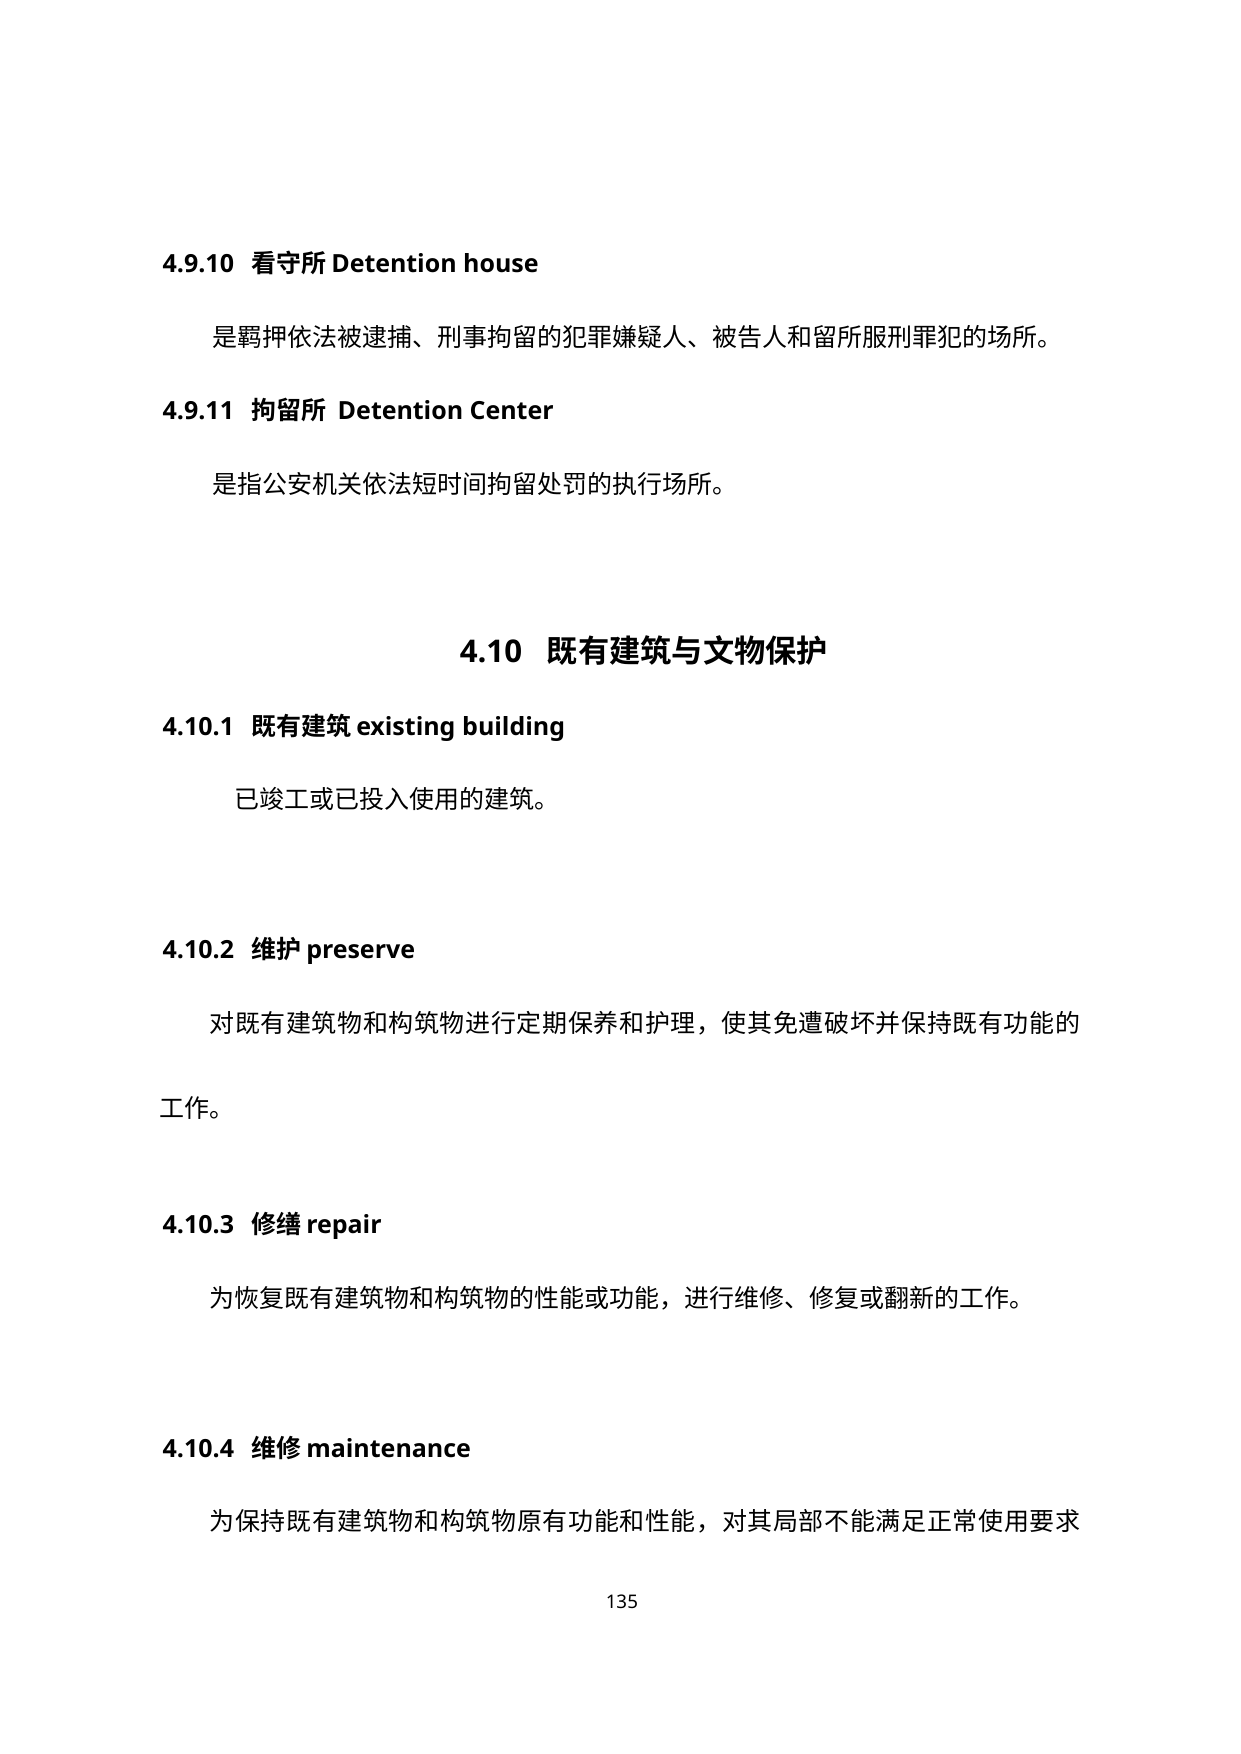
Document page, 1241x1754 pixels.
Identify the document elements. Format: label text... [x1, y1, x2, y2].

subtitle 维修maintenance [162, 1428, 1081, 1464]
text 已竣工或已投入使用的建筑。 [159, 764, 1081, 832]
text 是指公安机关依法短时间拘留处罚的执行场所。 [162, 449, 1081, 517]
subtitle 拘留所 Detention Center [162, 391, 1081, 427]
text 对既有建筑物和构筑物进行定期保养和护理，使其免遭破坏并保持既有功能的工作。 [159, 988, 1081, 1141]
subtitle 看守所Detention house [162, 243, 1081, 280]
text 是羁押依法被逮捕、刑事拘留的犯罪嫌疑人、被告人和留所服刑罪犯的场所。 [162, 301, 1081, 369]
subtitle 既有建筑existing building [162, 706, 1081, 742]
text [159, 1486, 1081, 1554]
list 既有建筑与文物保护 [207, 614, 1081, 682]
subtitle 维护preserve [162, 930, 1081, 966]
subtitle 修缮repair [162, 1204, 1081, 1241]
text 为恢复既有建筑物和构筑物的性能或功能，进行维修、修复或翻新的工作。 [159, 1262, 1081, 1330]
